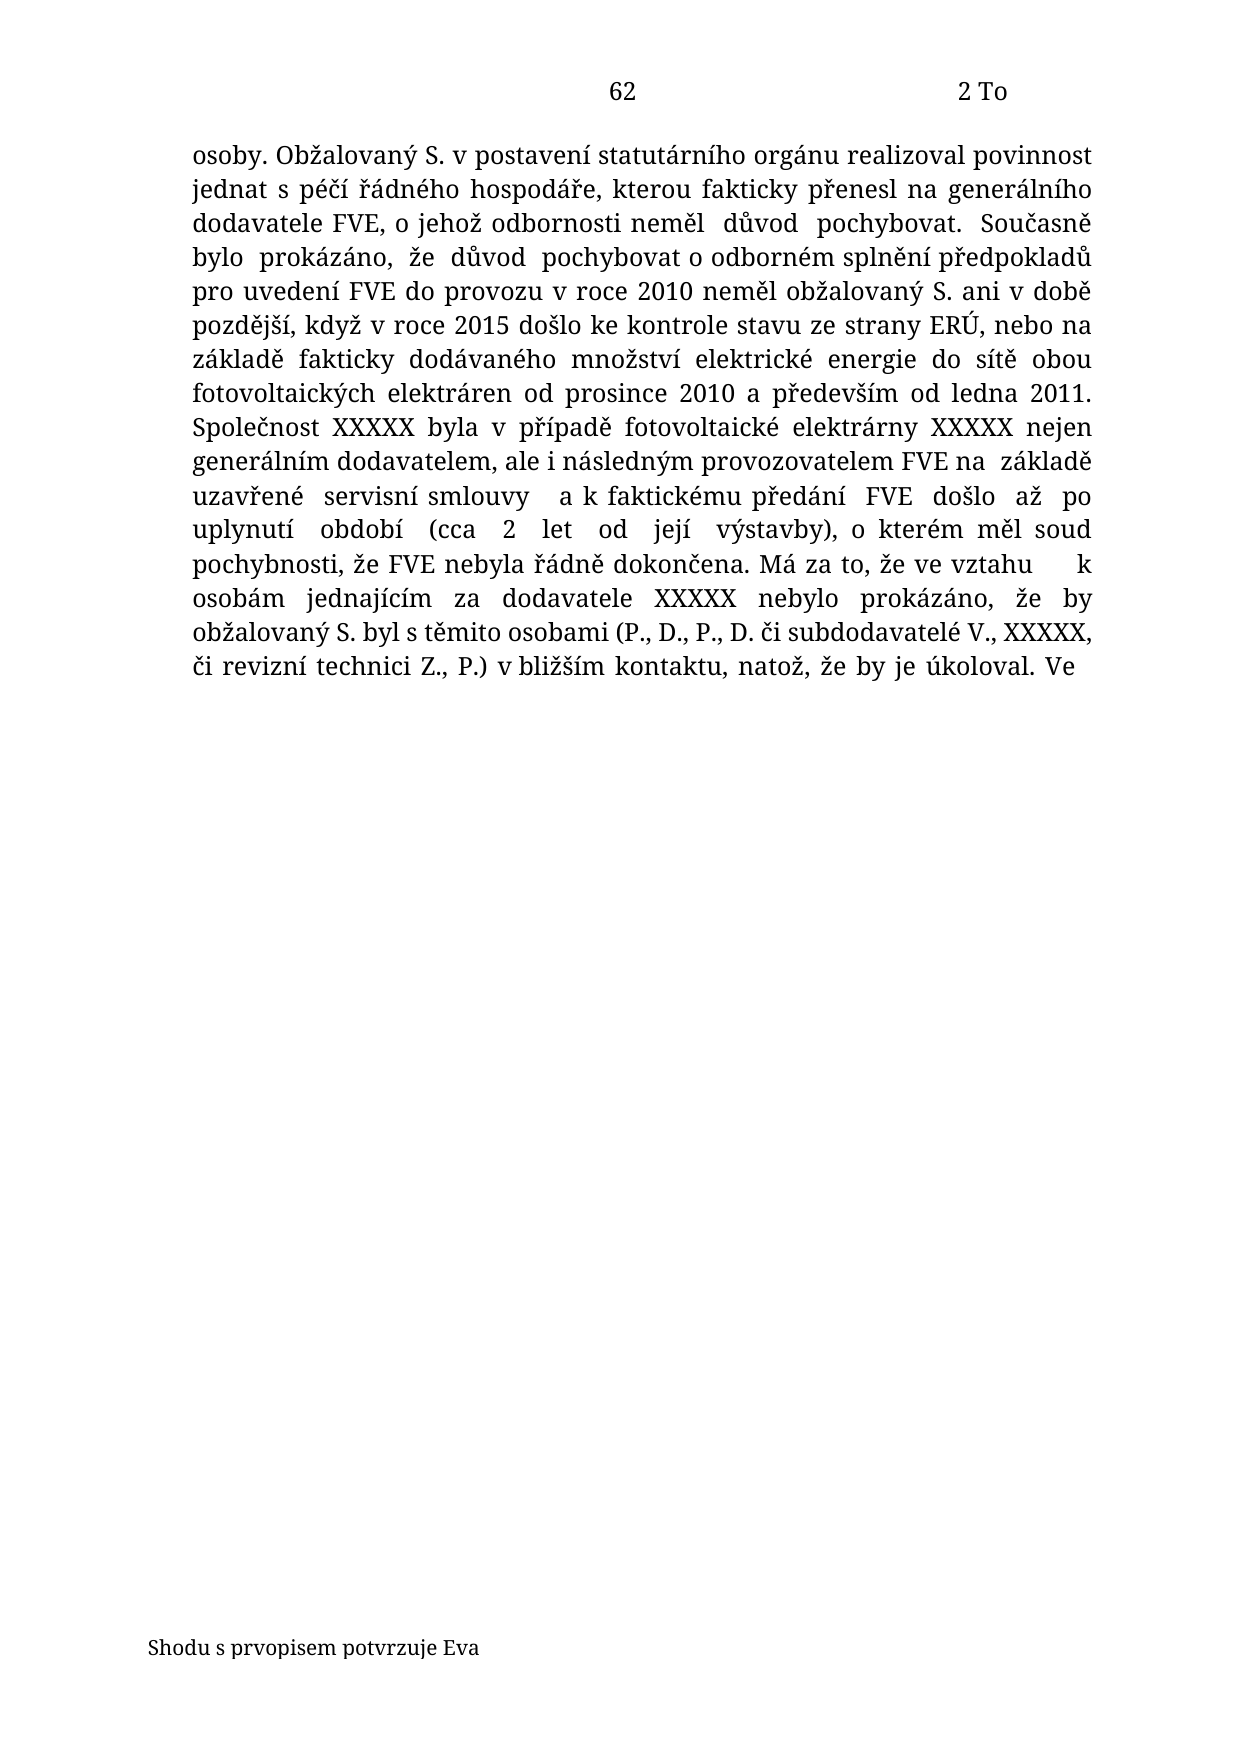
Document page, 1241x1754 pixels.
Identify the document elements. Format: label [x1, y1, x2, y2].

list [148, 137, 1093, 682]
